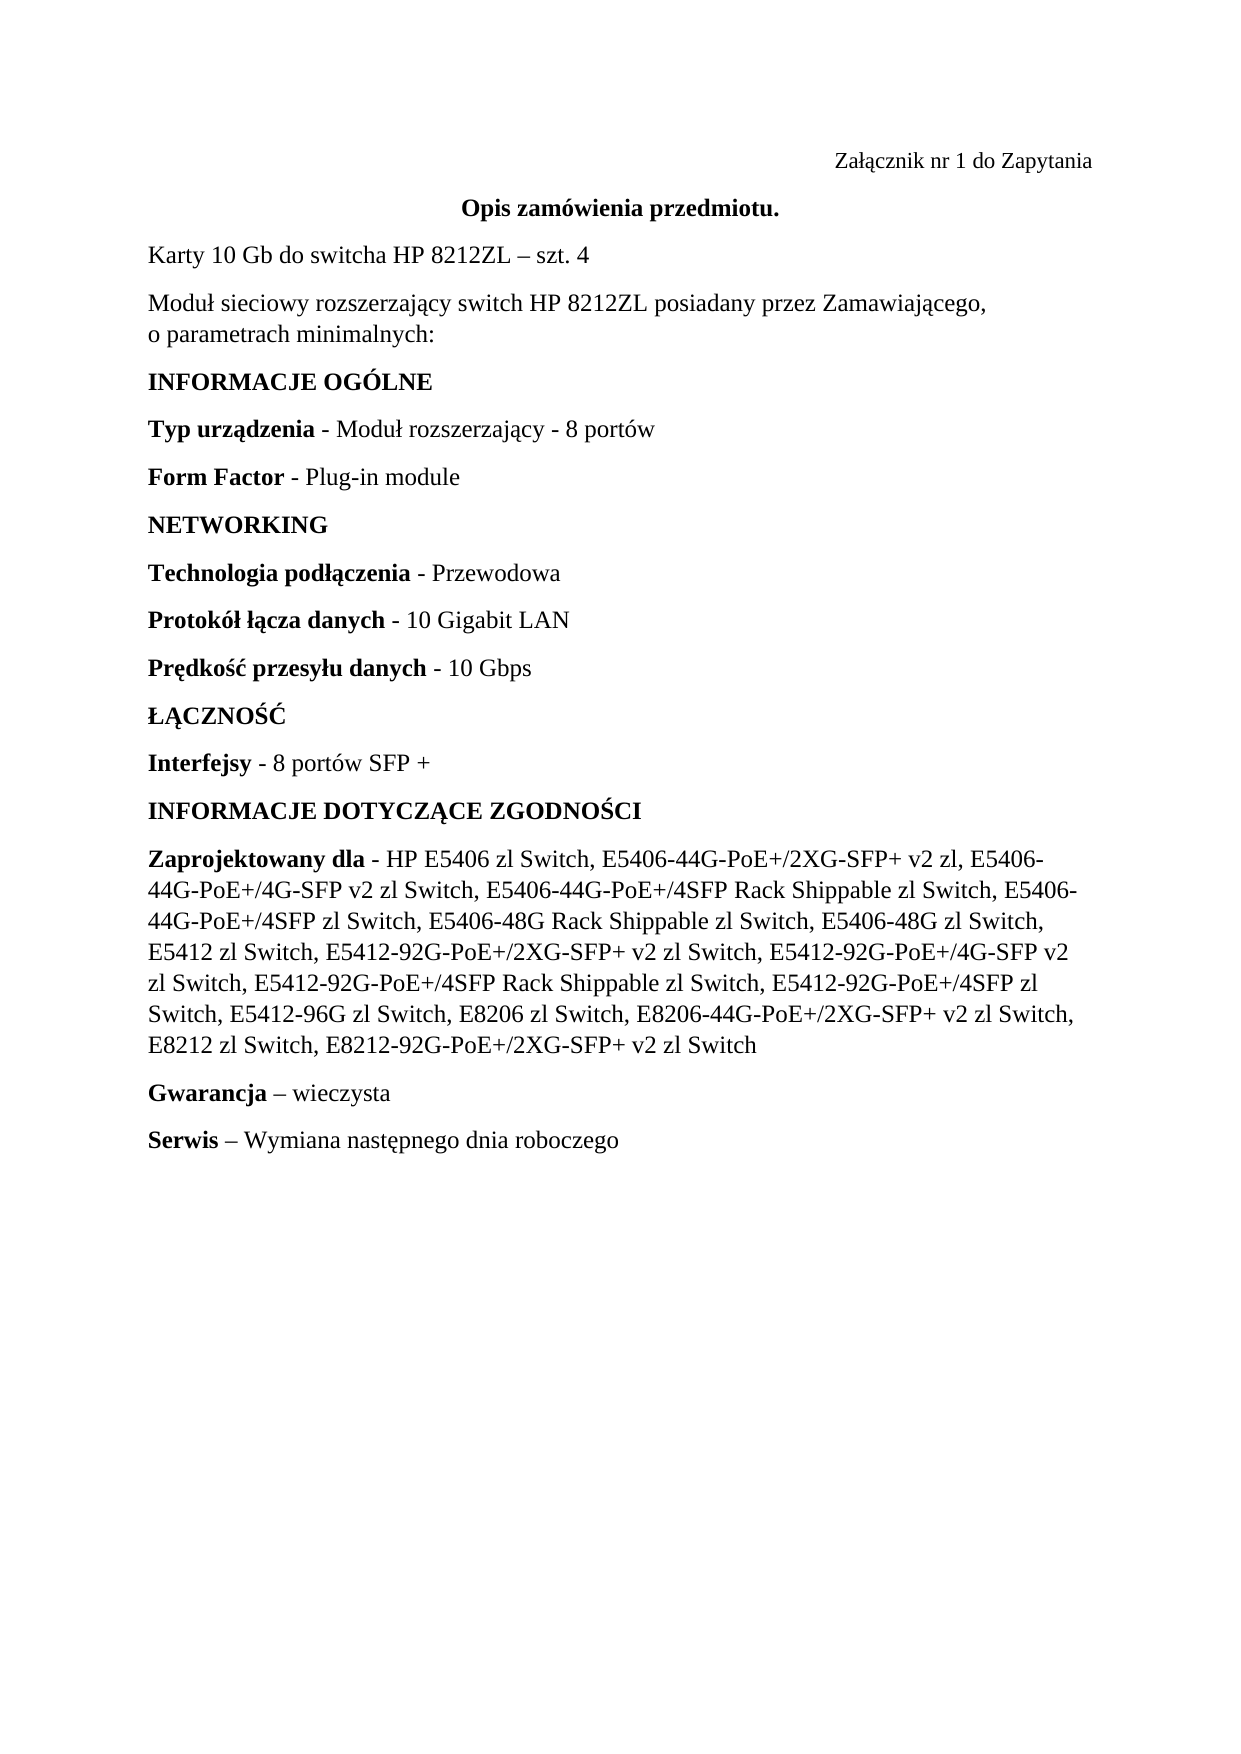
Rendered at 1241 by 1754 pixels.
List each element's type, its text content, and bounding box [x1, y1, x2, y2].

text INFORMACJE DOTYCZĄCE ZGODNOŚCI [148, 796, 1093, 825]
text Gwarancja – wieczysta [148, 1078, 1093, 1107]
text INFORMACJE OGÓLNE [148, 367, 1093, 396]
text Moduł sieciowy rozszerzający switch HP 8212ZL posiadany przez Zamawiającego, o parametrach minimalnych: [148, 288, 1093, 348]
text Serwis – Wymiana następnego dnia roboczego [148, 1126, 1093, 1154]
text Protokół łącza danych - 10 Gigabit LAN [148, 605, 1093, 634]
text Form Factor - Plug-in module [148, 462, 1093, 491]
text ŁĄCZNOŚĆ [148, 701, 1093, 729]
text Opis zamówienia przedmiotu. [148, 193, 1093, 221]
text NETWORKING [148, 510, 1093, 539]
text Prędkość przesyłu danych - 10 Gbps [148, 653, 1093, 682]
text Zaprojektowany dla - HP E5406 zl Switch, E5406-44G-PoE+/2XG-SFP+ v2 zl, E5406-44G-PoE+/4G-SFP v2 zl Switch, E5406-44G-PoE+/4SFP Rack Shippable zl Switch, E5406-44G-PoE+/4SFP zl Switch, E5406-48G Rack Shippable zl Switch, E5406-48G zl Switch, E5412 zl Switch, E5412-92G-PoE+/2XG-SFP+ v2 zl Switch, E5412-92G-PoE+/4G-SFP v2 zl Switch, E5412-92G-PoE+/4SFP Rack Shippable zl Switch, E5412-92G-PoE+/4SFP zl Switch, E5412-96G zl Switch, E8206 zl Switch, E8206-44G-PoE+/2XG-SFP+ v2 zl Switch, E8212 zl Switch, E8212-92G-PoE+/2XG-SFP+ v2 zl Switch [148, 844, 1093, 1059]
text Karty 10 Gb do switcha HP 8212ZL – szt. 4 [148, 240, 1093, 269]
text Typ urządzenia - Moduł rozszerzający - 8 portów [148, 414, 1093, 443]
text Interfejsy - 8 portów SFP + [148, 748, 1093, 777]
text Technologia podłączenia - Przewodowa [148, 558, 1093, 586]
text Załącznik nr 1 do Zapytania [148, 148, 1093, 174]
